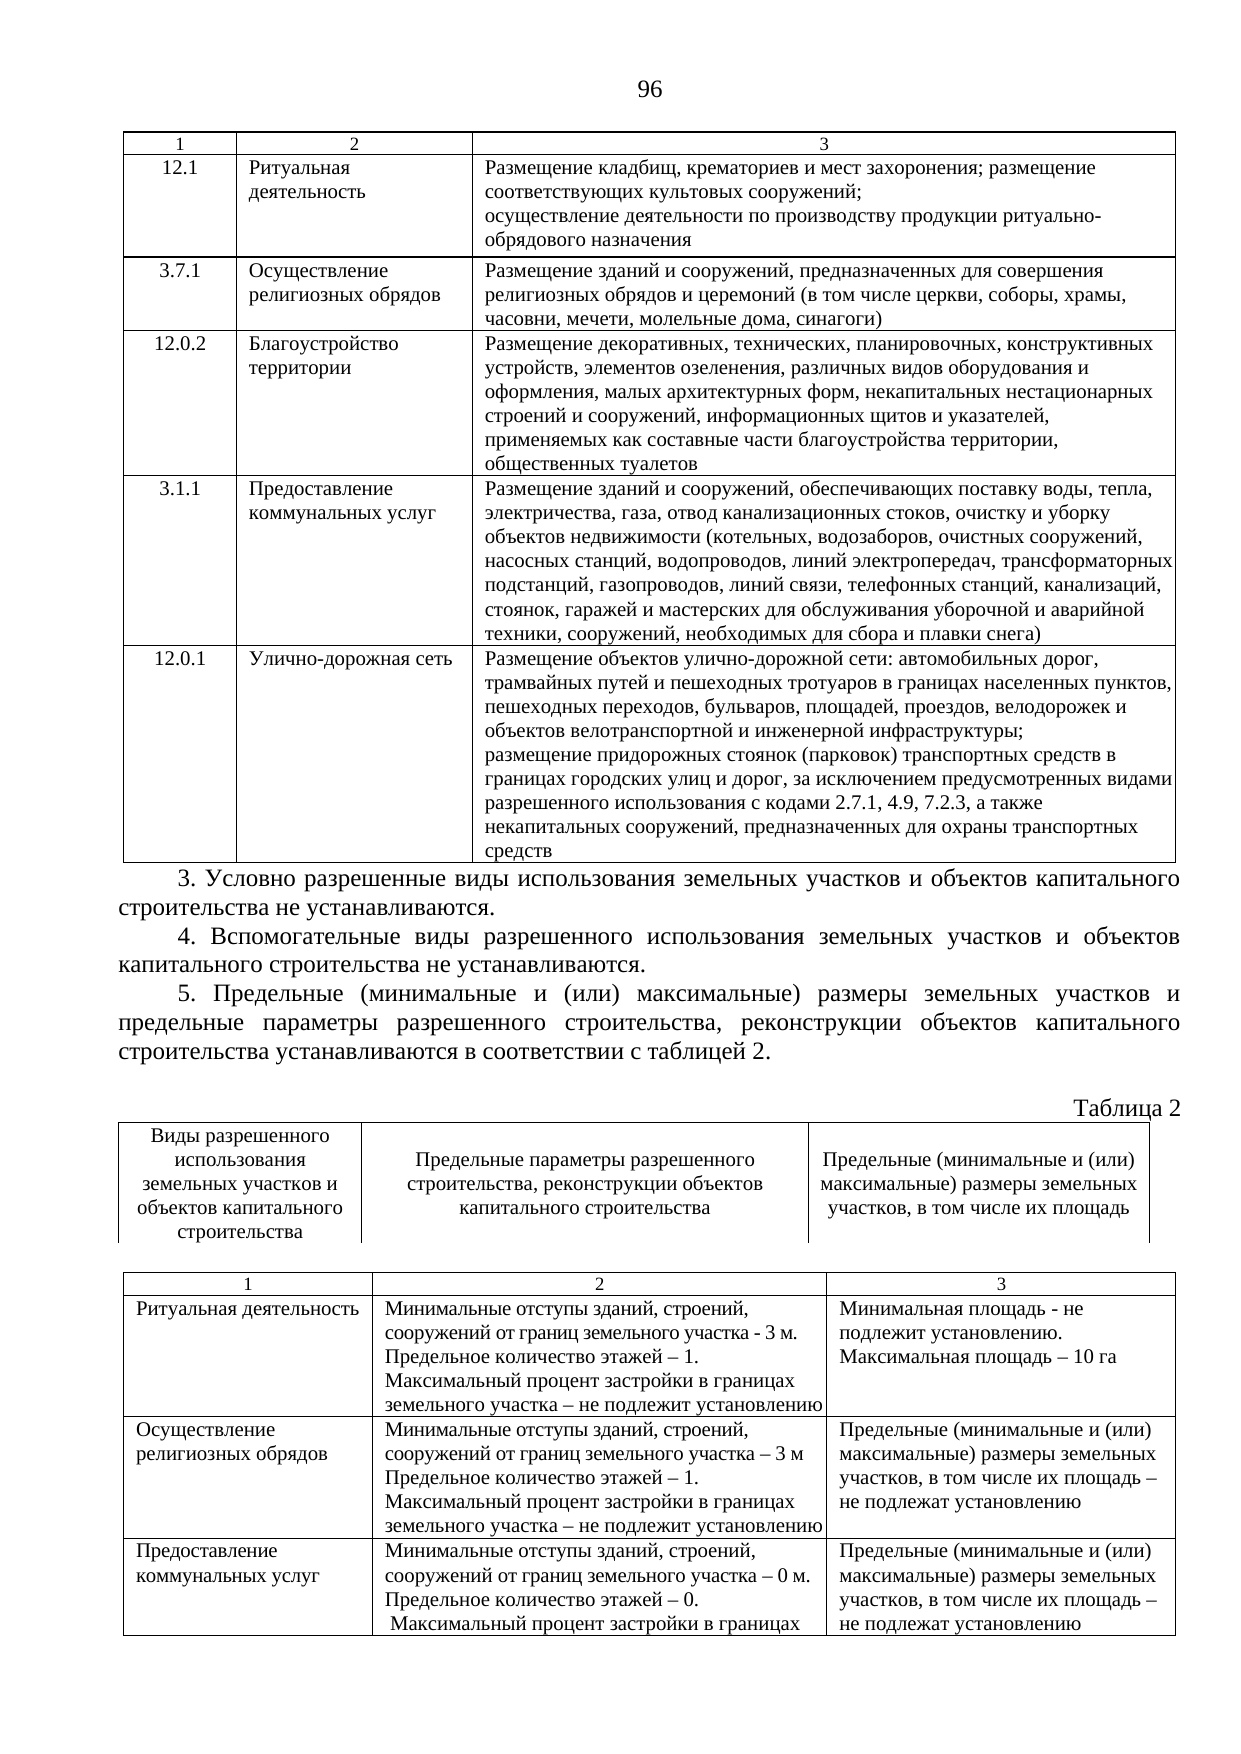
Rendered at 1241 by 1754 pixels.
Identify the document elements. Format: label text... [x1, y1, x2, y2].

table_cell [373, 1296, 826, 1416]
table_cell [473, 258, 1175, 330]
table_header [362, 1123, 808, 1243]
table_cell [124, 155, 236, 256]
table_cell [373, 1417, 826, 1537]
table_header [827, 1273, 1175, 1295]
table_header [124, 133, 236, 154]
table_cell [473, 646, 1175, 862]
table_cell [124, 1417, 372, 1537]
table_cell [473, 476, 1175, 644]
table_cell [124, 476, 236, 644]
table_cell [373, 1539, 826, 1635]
text 4. Вспомогательные виды разрешенного использования земельных участков и объектов капитального строительства не устанавливаются. [118, 921, 1181, 978]
text 5. Предельные (минимальные и (или) максимальные) размеры земельных участков и предельные параметры разрешенного строительства, реконструкции объектов капитального строительства устанавливаются в соответствии с таблицей 2. [118, 978, 1181, 1064]
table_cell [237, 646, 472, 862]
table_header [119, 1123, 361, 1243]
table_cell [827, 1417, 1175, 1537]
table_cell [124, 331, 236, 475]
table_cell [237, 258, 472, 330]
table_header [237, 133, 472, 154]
text Таблица 2 [118, 1093, 1181, 1122]
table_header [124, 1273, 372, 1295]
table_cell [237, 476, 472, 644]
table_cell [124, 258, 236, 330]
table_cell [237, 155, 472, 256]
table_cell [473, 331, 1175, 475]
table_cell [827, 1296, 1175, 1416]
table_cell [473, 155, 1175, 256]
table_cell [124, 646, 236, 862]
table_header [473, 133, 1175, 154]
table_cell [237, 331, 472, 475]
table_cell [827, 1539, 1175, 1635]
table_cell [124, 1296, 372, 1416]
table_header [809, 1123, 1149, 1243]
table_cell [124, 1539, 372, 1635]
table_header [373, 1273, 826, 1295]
text 3. Условно разрешенные виды использования земельных участков и объектов капитального строительства не устанавливаются. [118, 863, 1181, 921]
